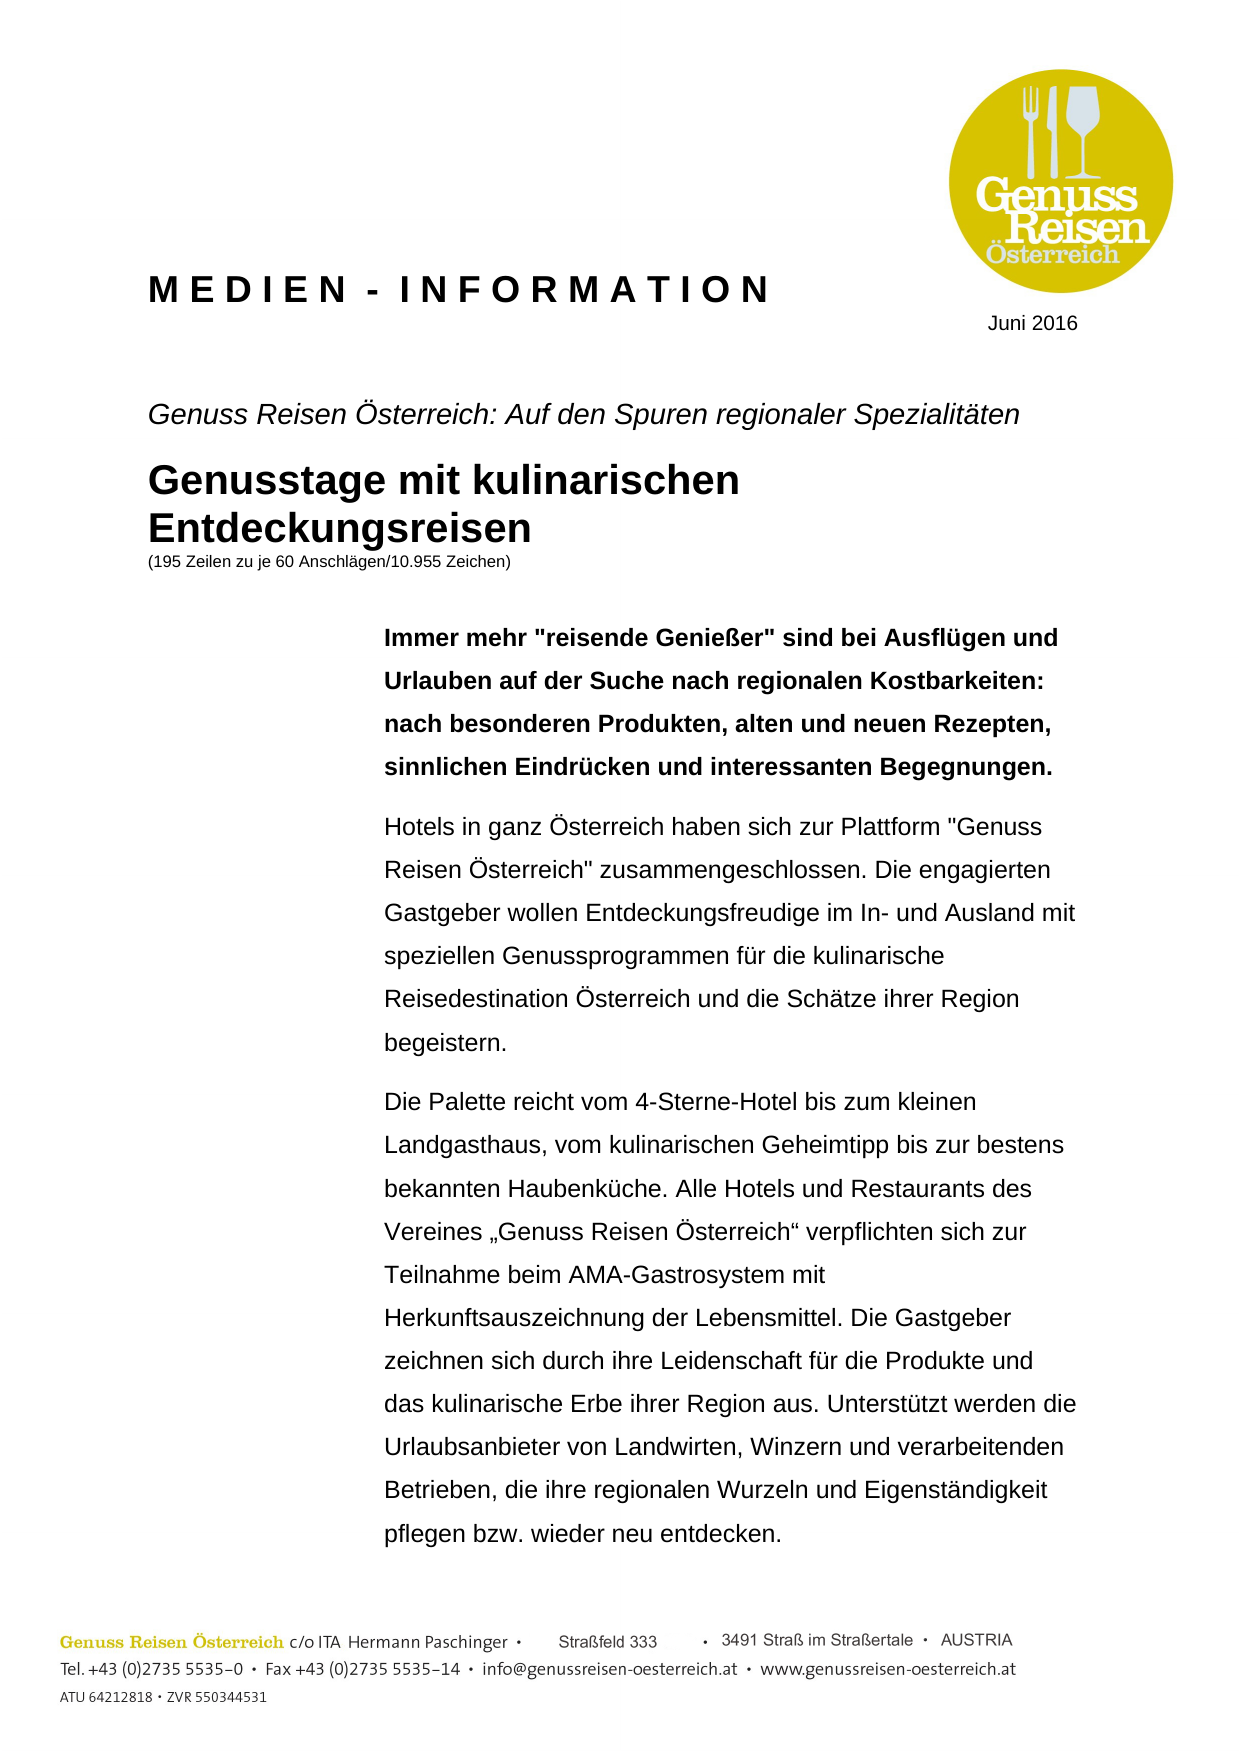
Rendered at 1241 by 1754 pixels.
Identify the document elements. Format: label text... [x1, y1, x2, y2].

text Genusstage mit kulinarischen Entdeckungsreisen [148, 456, 1078, 552]
text (195 Zeilen zu je 60 Anschlägen/10.955 Zeichen) [148, 552, 1078, 571]
text Immer mehr "reisende Genießer" sind bei Ausflügen und Urlauben auf der Suche nach regionalen Kostbarkeiten: nach besonderen Produkten, alten und neuen Rezepten, sinnlichen Eindrücken und interessanten Begegnungen. [384, 623, 1078, 781]
picture [2, 1, 1240, 1751]
text Hotels in ganz Österreich haben sich zur Plattform "Genuss Reisen Österreich" zusammengeschlossen. Die engagierten Gastgeber wollen Entdeckungsfreudige im In- und Ausland mit speziellen Genussprogrammen für die kulinarische Reisedestination Österreich und die Schätze ihrer Region begeistern. [384, 812, 1078, 1056]
text Juni 2016 [148, 311, 1078, 335]
text Genuss Reisen Österreich: Auf den Spuren regionaler Spezialitäten [148, 397, 1078, 431]
text Die Palette reicht vom 4-Sterne-Hotel bis zum kleinen Landgasthaus, vom kulinarischen Geheimtipp bis zur bestens bekannten Haubenküche. Alle Hotels und Restaurants des Vereines „Genuss Reisen Österreich“ verpflichten sich zur Teilnahme beim AMA-Gastrosystem mit Herkunftsauszeichnung der Lebensmittel. Die Gastgeber zeichnen sich durch ihre Leidenschaft für die Produkte und das kulinarische Erbe ihrer Region aus. Unterstützt werden die Urlaubsanbieter von Landwirten, Winzern und verarbeitenden Betrieben, die ihre regionalen Wurzeln und Eigenständigkeit pflegen bzw. wieder neu entdecken. [384, 1087, 1078, 1547]
text M E D I E N - I N F O R M A T I O N [148, 268, 1078, 311]
